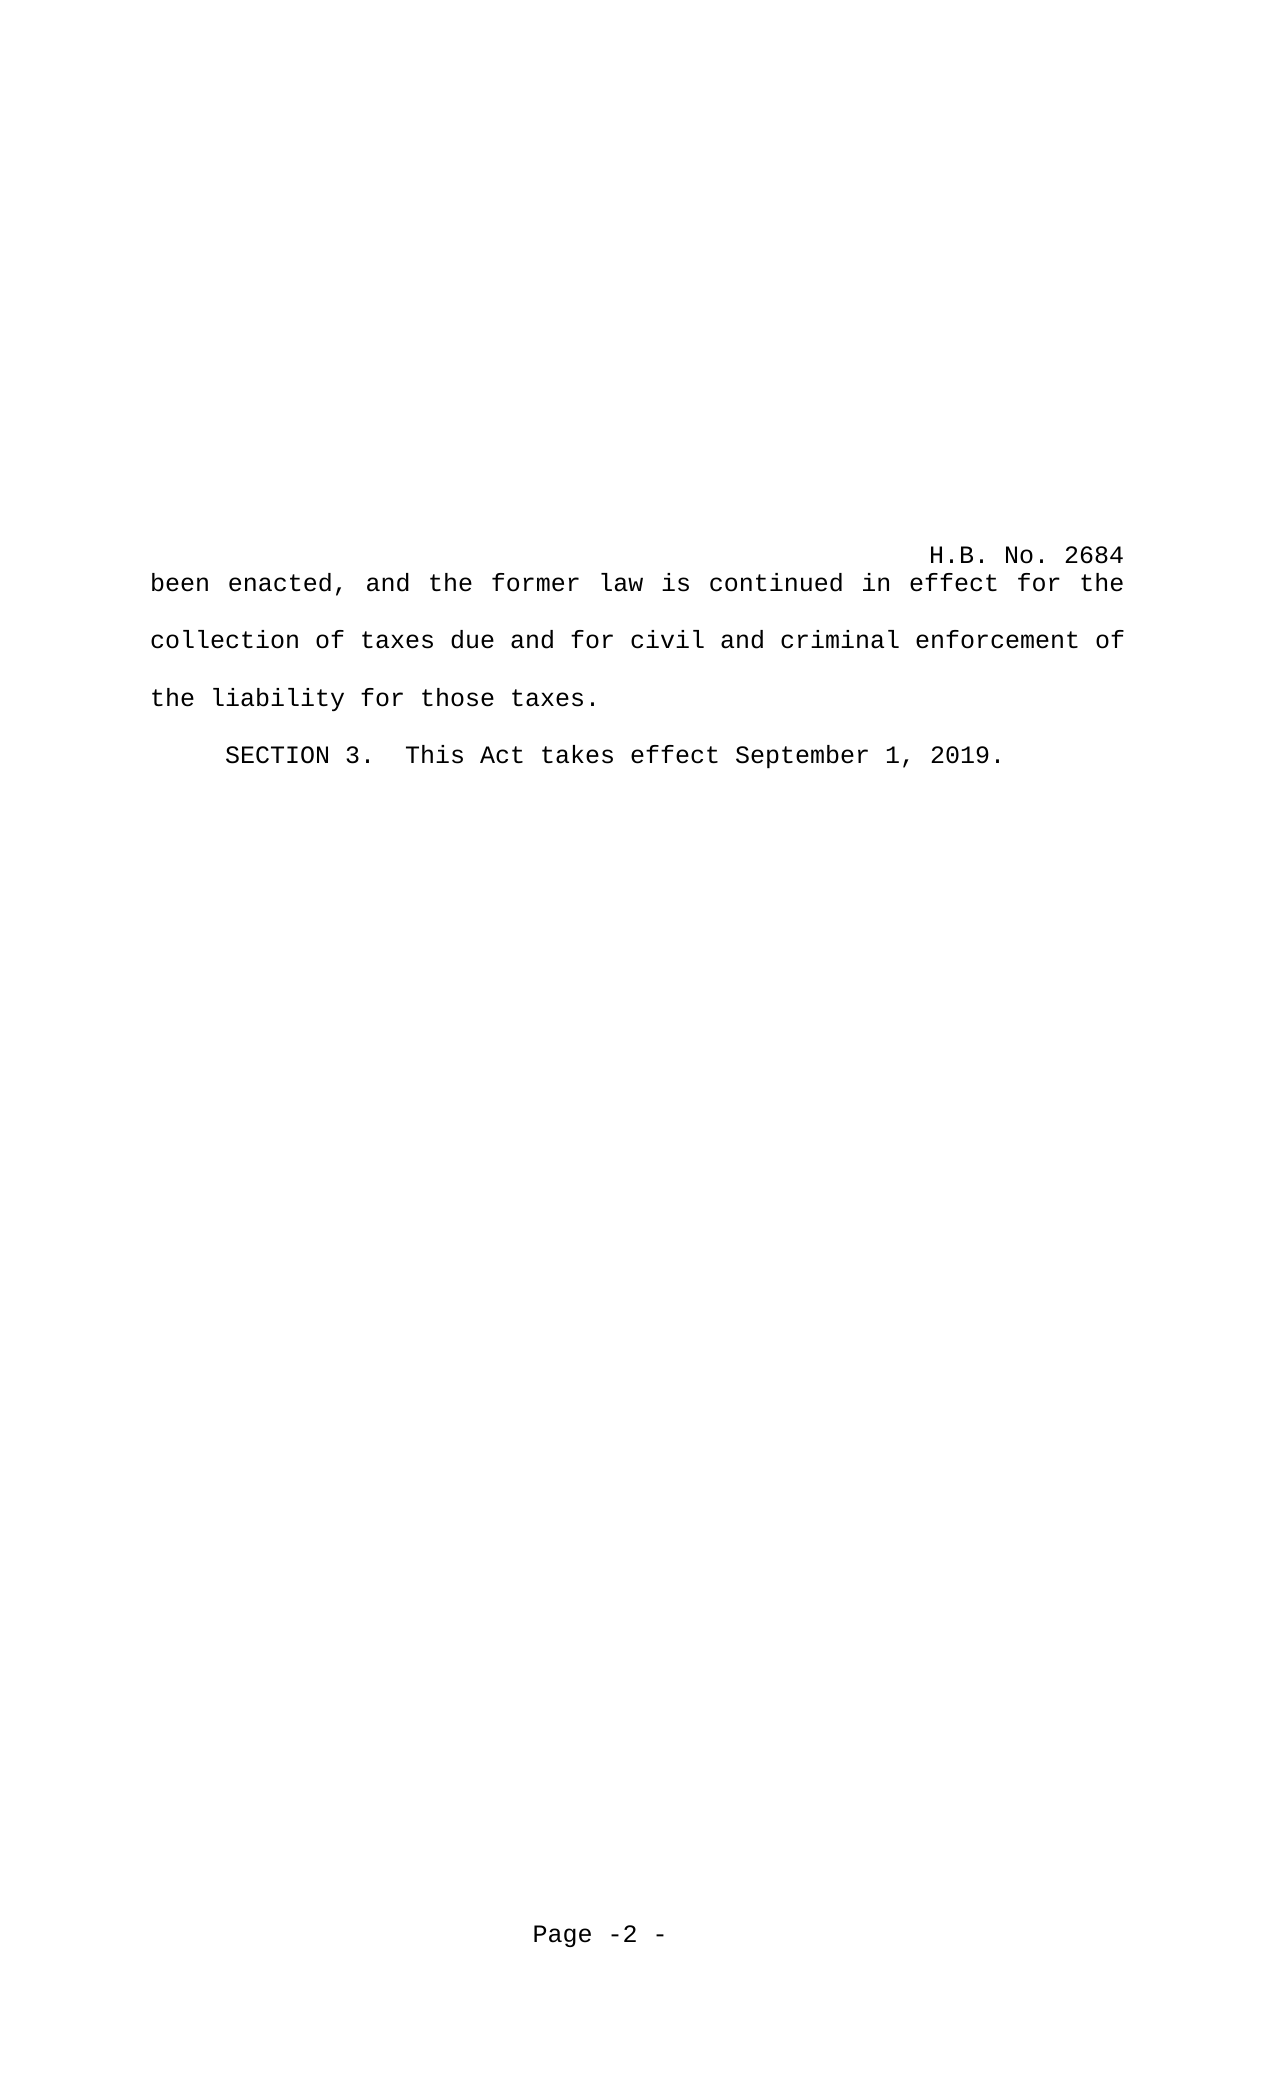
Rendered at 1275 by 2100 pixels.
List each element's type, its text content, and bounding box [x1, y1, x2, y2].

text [150, 571, 1125, 713]
text SECTION 3. This Act takes effect September 1, 2019. [150, 742, 1125, 771]
